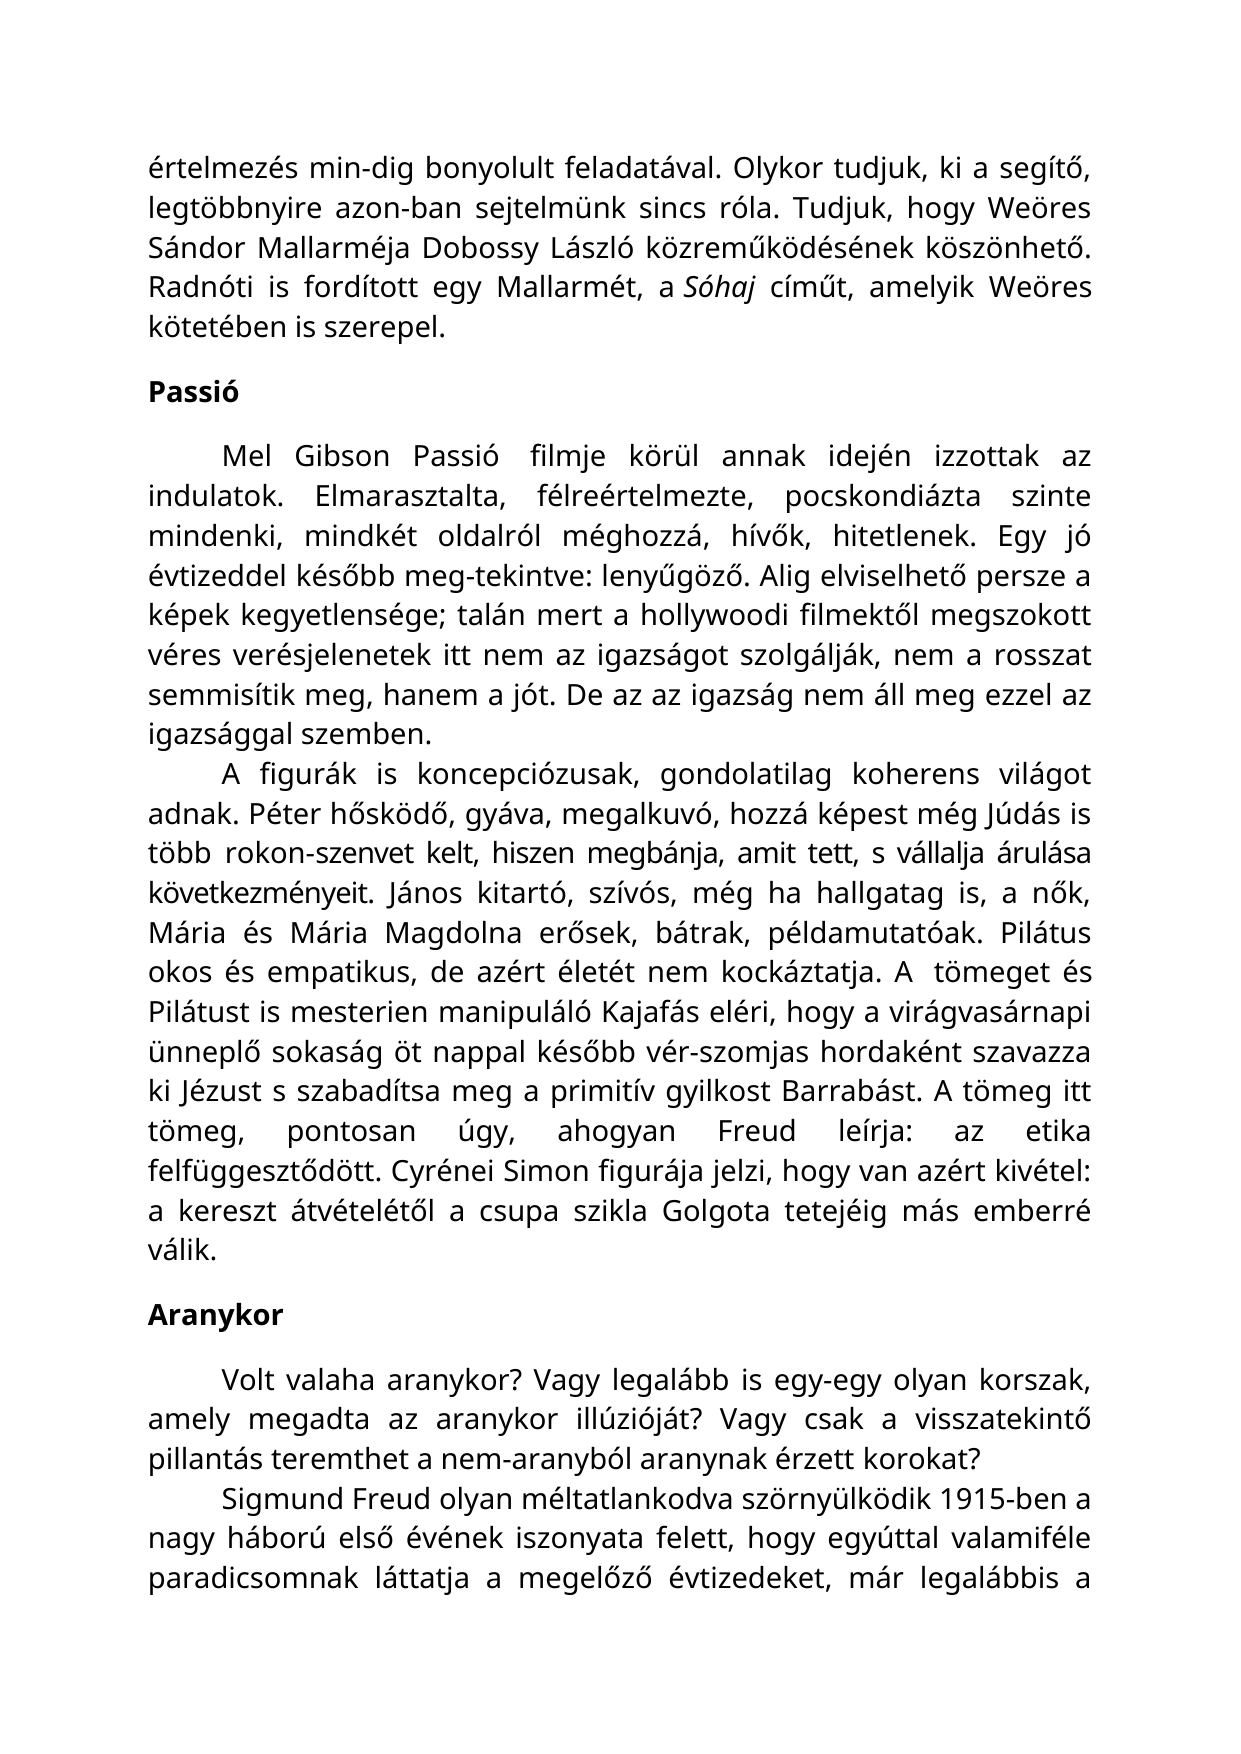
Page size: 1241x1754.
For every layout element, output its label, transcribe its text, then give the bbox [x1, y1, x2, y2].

text Aranykor [148, 1294, 1093, 1334]
text A figurák is koncepciózusak, gondolatilag koherens világot adnak. Péter hősködő, gyáva, megalkuvó, hozzá képest még Júdás is több rokon-szenvet kelt, hiszen megbánja, amit tett, s vállalja árulása következményeit. János kitartó, szívós, még ha hallgatag is, a nők, Mária és Mária Magdolna erősek, bátrak, példamutatóak. Pilátus okos és empatikus, de azért életét nem kockáztatja. A tömeget és Pilátust is mesterien manipuláló Kajafás eléri, hogy a virágvasárnapi ünneplő sokaság öt nappal később vér-szomjas hordaként szavazza ki Jézust s szabadítsa meg a primitív gyilkost Barrabást. A tömeg itt tömeg, pontosan úgy, ahogyan Freud leírja: az etika felfüggesztődött. Cyrénei Simon figurája jelzi, hogy van azért kivétel: a kereszt átvételétől a csupa szikla Golgota tetejéig más emberré válik. [148, 753, 1093, 1269]
text Volt valaha aranykor? Vagy legalább is egy-egy olyan korszak, amely megadta az aranykor illúzióját? Vagy csak a visszatekintő pillantás teremthet a nem-aranyból aranynak érzett korokat? [148, 1359, 1093, 1478]
text Passió [148, 371, 1093, 411]
text Mel Gibson Passió filmje körül annak idején izzottak az indulatok. Elmarasztalta, félreértelmezte, pocskondiázta szinte mindenki, mindkét oldalról méghozzá, hívők, hitetlenek. Egy jó évtizeddel később meg-tekintve: lenyűgöző. Alig elviselhető persze a képek kegyetlensége; talán mert a hollywoodi filmektől megszokott véres verésjelenetek itt nem az igazságot szolgálják, nem a rosszat semmisítik meg, hanem a jót. De az az igazság nem áll meg ezzel az igazsággal szemben. [148, 436, 1093, 753]
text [148, 148, 1093, 346]
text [148, 1478, 1093, 1597]
